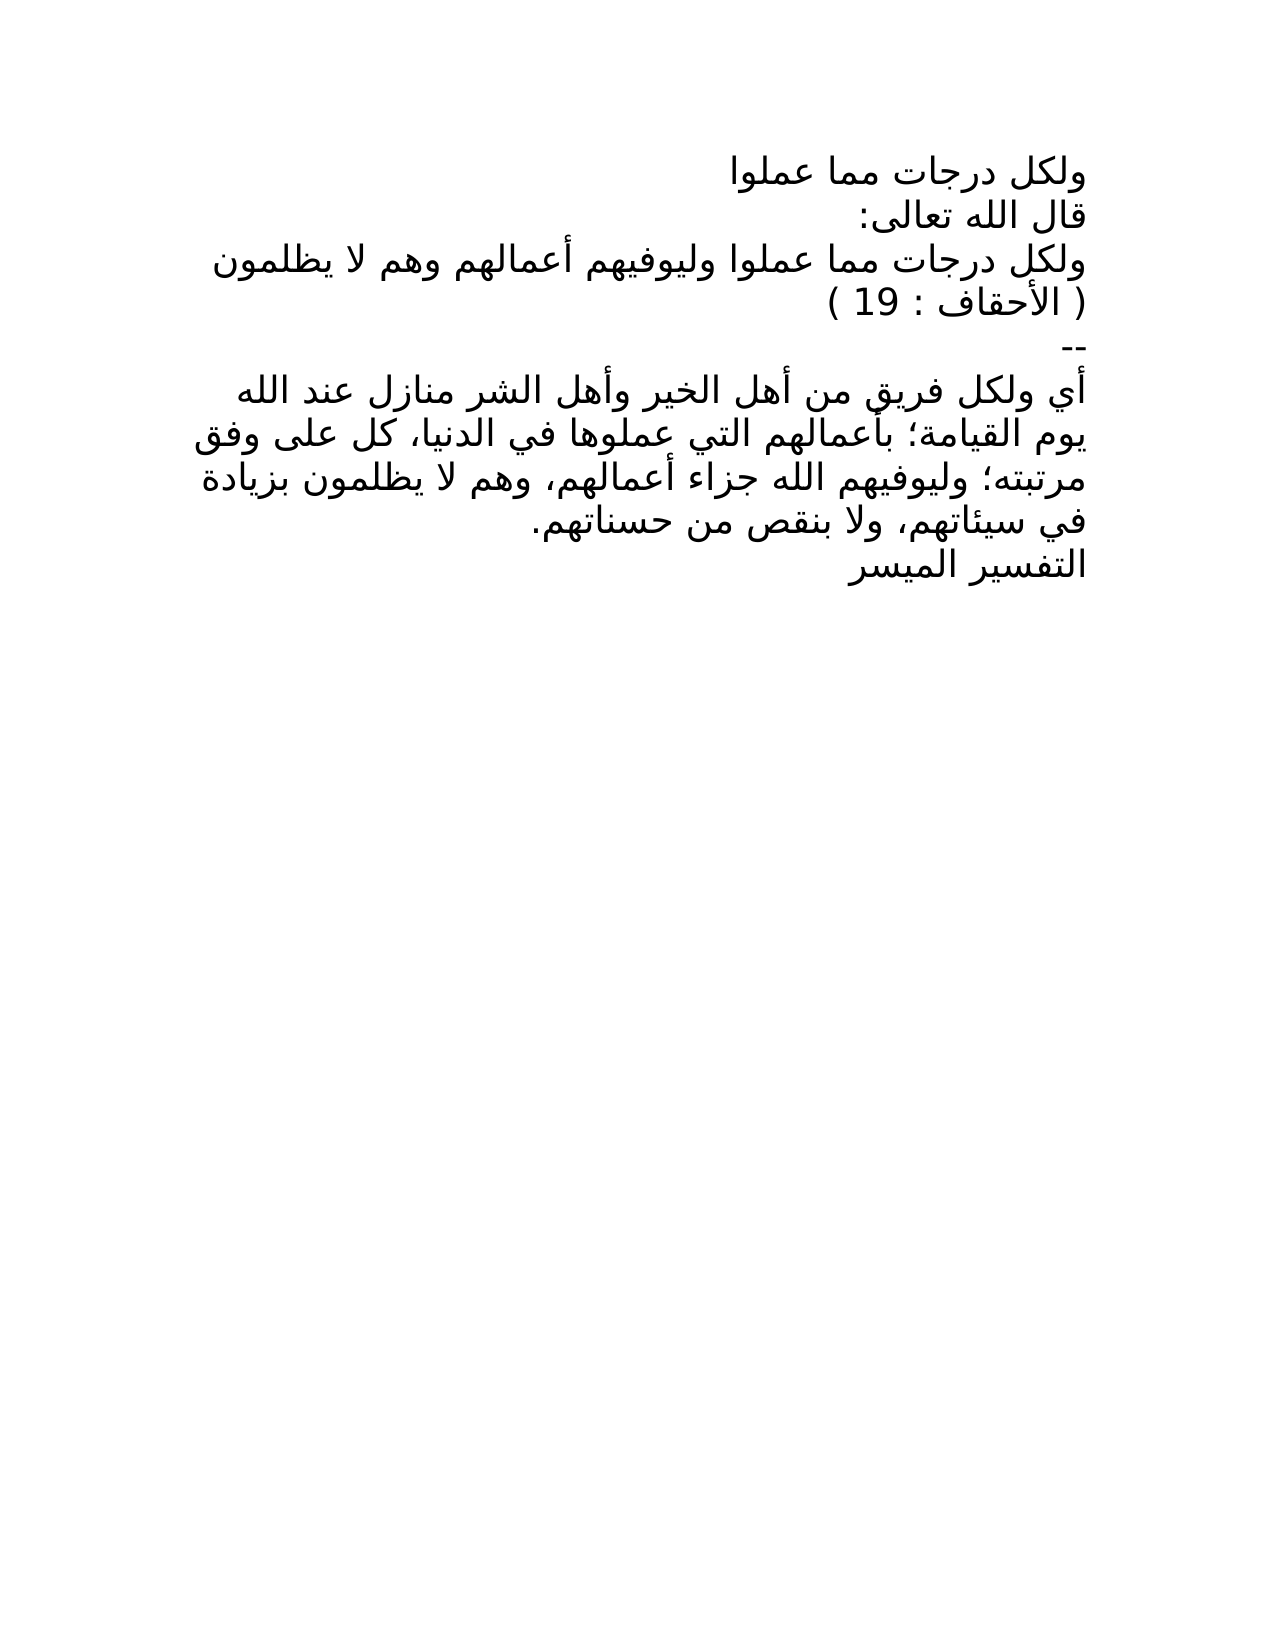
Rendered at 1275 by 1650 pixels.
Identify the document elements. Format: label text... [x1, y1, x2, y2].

text ( الأحقاف : 19 ) [187, 281, 1087, 324]
text ولكل درجات مما عملوا [187, 150, 1087, 194]
text التفسير الميسر [187, 543, 1087, 586]
text ولكل درجات مما عملوا وليوفيهم أعمالهم وهم لا يظلمون [187, 237, 1087, 281]
text أي ولكل فريق من أهل الخير وأهل الشر منازل عند الله يوم القيامة؛ بأعمالهم التي عملوها في الدنيا، كل على وفق مرتبته؛ وليوفيهم الله جزاء أعمالهم، وهم لا يظلمون بزيادة في سيئاتهم، ولا بنقص من حسناتهم. [187, 368, 1087, 543]
text قال الله تعالى: [187, 194, 1087, 237]
text -- [187, 324, 1087, 368]
